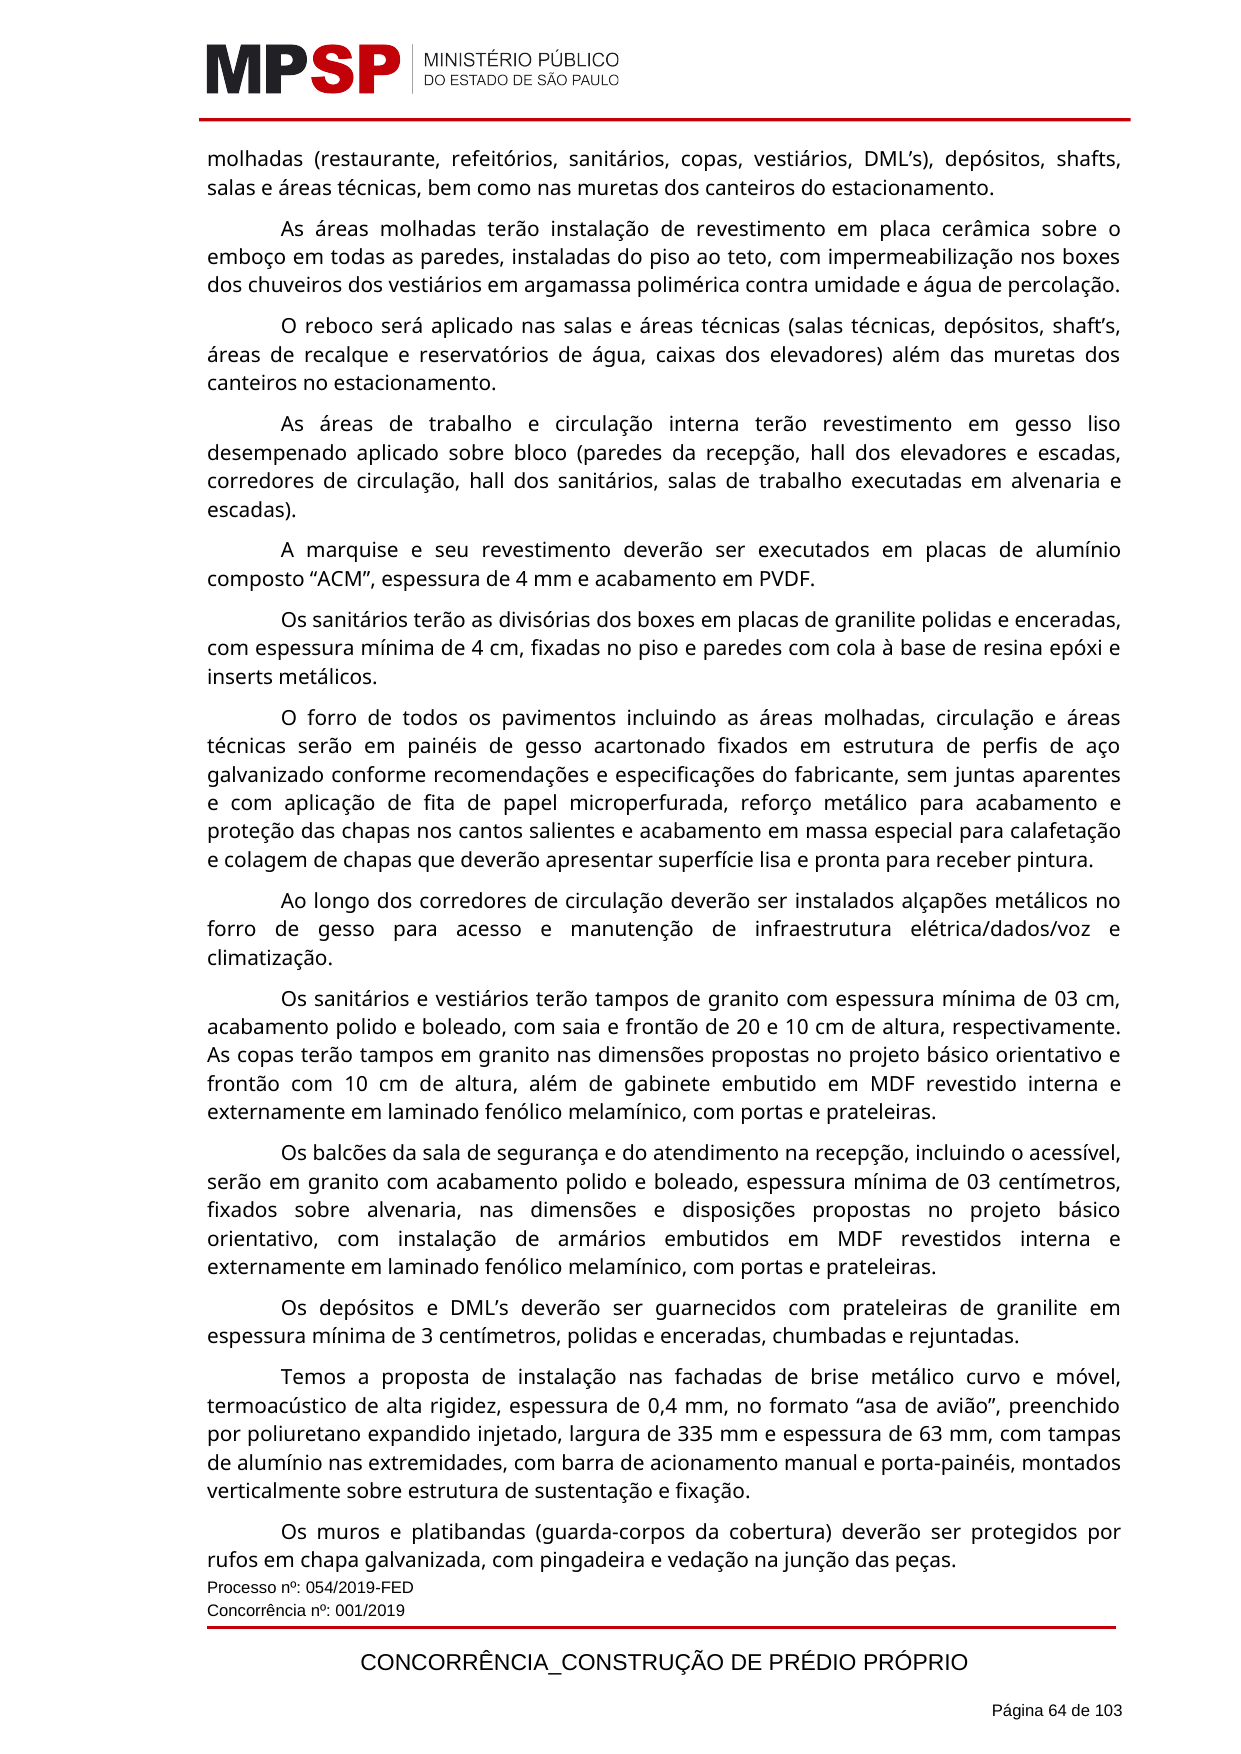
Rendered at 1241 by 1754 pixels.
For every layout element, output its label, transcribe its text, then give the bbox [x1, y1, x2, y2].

text A marquise e seu revestimento deverão ser executados em placas de alumínio composto “ACM”, espessura de 4 mm e acabamento em PVDF. [207, 536, 1122, 592]
text As áreas molhadas terão instalação de revestimento em placa cerâmica sobre o emboço em todas as paredes, instaladas do piso ao teto, com impermeabilização nos boxes dos chuveiros dos vestiários em argamassa polimérica contra umidade e água de percolação. [207, 214, 1122, 299]
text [207, 144, 1122, 201]
text Ao longo dos corredores de circulação deverão ser instalados alçapões metálicos no forro de gesso para acesso e manutenção de infraestrutura elétrica/dados/voz e climatização. [207, 886, 1122, 971]
text Os balcões da sala de segurança e do atendimento na recepção, incluindo o acessível, serão em granito com acabamento polido e boleado, espessura mínima de 03 centímetros, fixados sobre alvenaria, nas dimensões e disposições propostas no projeto básico orientativo, com instalação de armários embutidos em MDF revestidos interna e externamente em laminado fenólico melamínico, com portas e prateleiras. [207, 1138, 1122, 1281]
text O forro de todos os pavimentos incluindo as áreas molhadas, circulação e áreas técnicas serão em painéis de gesso acartonado fixados em estrutura de perfis de aço galvanizado conforme recomendações e especificações do fabricante, sem juntas aparentes e com aplicação de fita de papel microperfurada, reforço metálico para acabamento e proteção das chapas nos cantos salientes e acabamento em massa especial para calafetação e colagem de chapas que deverão apresentar superfície lisa e pronta para receber pintura. [207, 703, 1122, 873]
text Os sanitários terão as divisórias dos boxes em placas de granilite polidas e enceradas, com espessura mínima de 4 cm, fixadas no piso e paredes com cola à base de resina epóxi e inserts metálicos. [207, 605, 1122, 690]
text O reboco será aplicado nas salas e áreas técnicas (salas técnicas, depósitos, shaft’s, áreas de recalque e reservatórios de água, caixas dos elevadores) além das muretas dos canteiros no estacionamento. [207, 312, 1122, 397]
text Os muros e platibandas (guarda-corpos da cobertura) deverão ser protegidos por rufos em chapa galvanizada, com pingadeira e vedação na junção das peças. [207, 1517, 1122, 1574]
text Temos a proposta de instalação nas fachadas de brise metálico curvo e móvel, termoacústico de alta rigidez, espessura de 0,4 mm, no formato “asa de avião”, preenchido por poliuretano expandido injetado, largura de 335 mm e espessura de 63 mm, com tampas de alumínio nas extremidades, com barra de acionamento manual e porta-painéis, montados verticalmente sobre estrutura de sustentação e fixação. [207, 1362, 1122, 1505]
picture [206, 44, 619, 94]
text Os sanitários e vestiários terão tampos de granito com espessura mínima de 03 cm, acabamento polido e boleado, com saia e frontão de 20 e 10 cm de altura, respectivamente. As copas terão tampos em granito nas dimensões propostas no projeto básico orientativo e frontão com 10 cm de altura, além de gabinete embutido em MDF revestido interna e externamente em laminado fenólico melamínico, com portas e prateleiras. [207, 984, 1122, 1126]
text As áreas de trabalho e circulação interna terão revestimento em gesso liso desempenado aplicado sobre bloco (paredes da recepção, hall dos elevadores e escadas, corredores de circulação, hall dos sanitários, salas de trabalho executadas em alvenaria e escadas). [207, 409, 1122, 523]
text Os depósitos e DML’s deverão ser guarnecidos com prateleiras de granilite em espessura mínima de 3 centímetros, polidas e enceradas, chumbadas e rejuntadas. [207, 1293, 1122, 1350]
